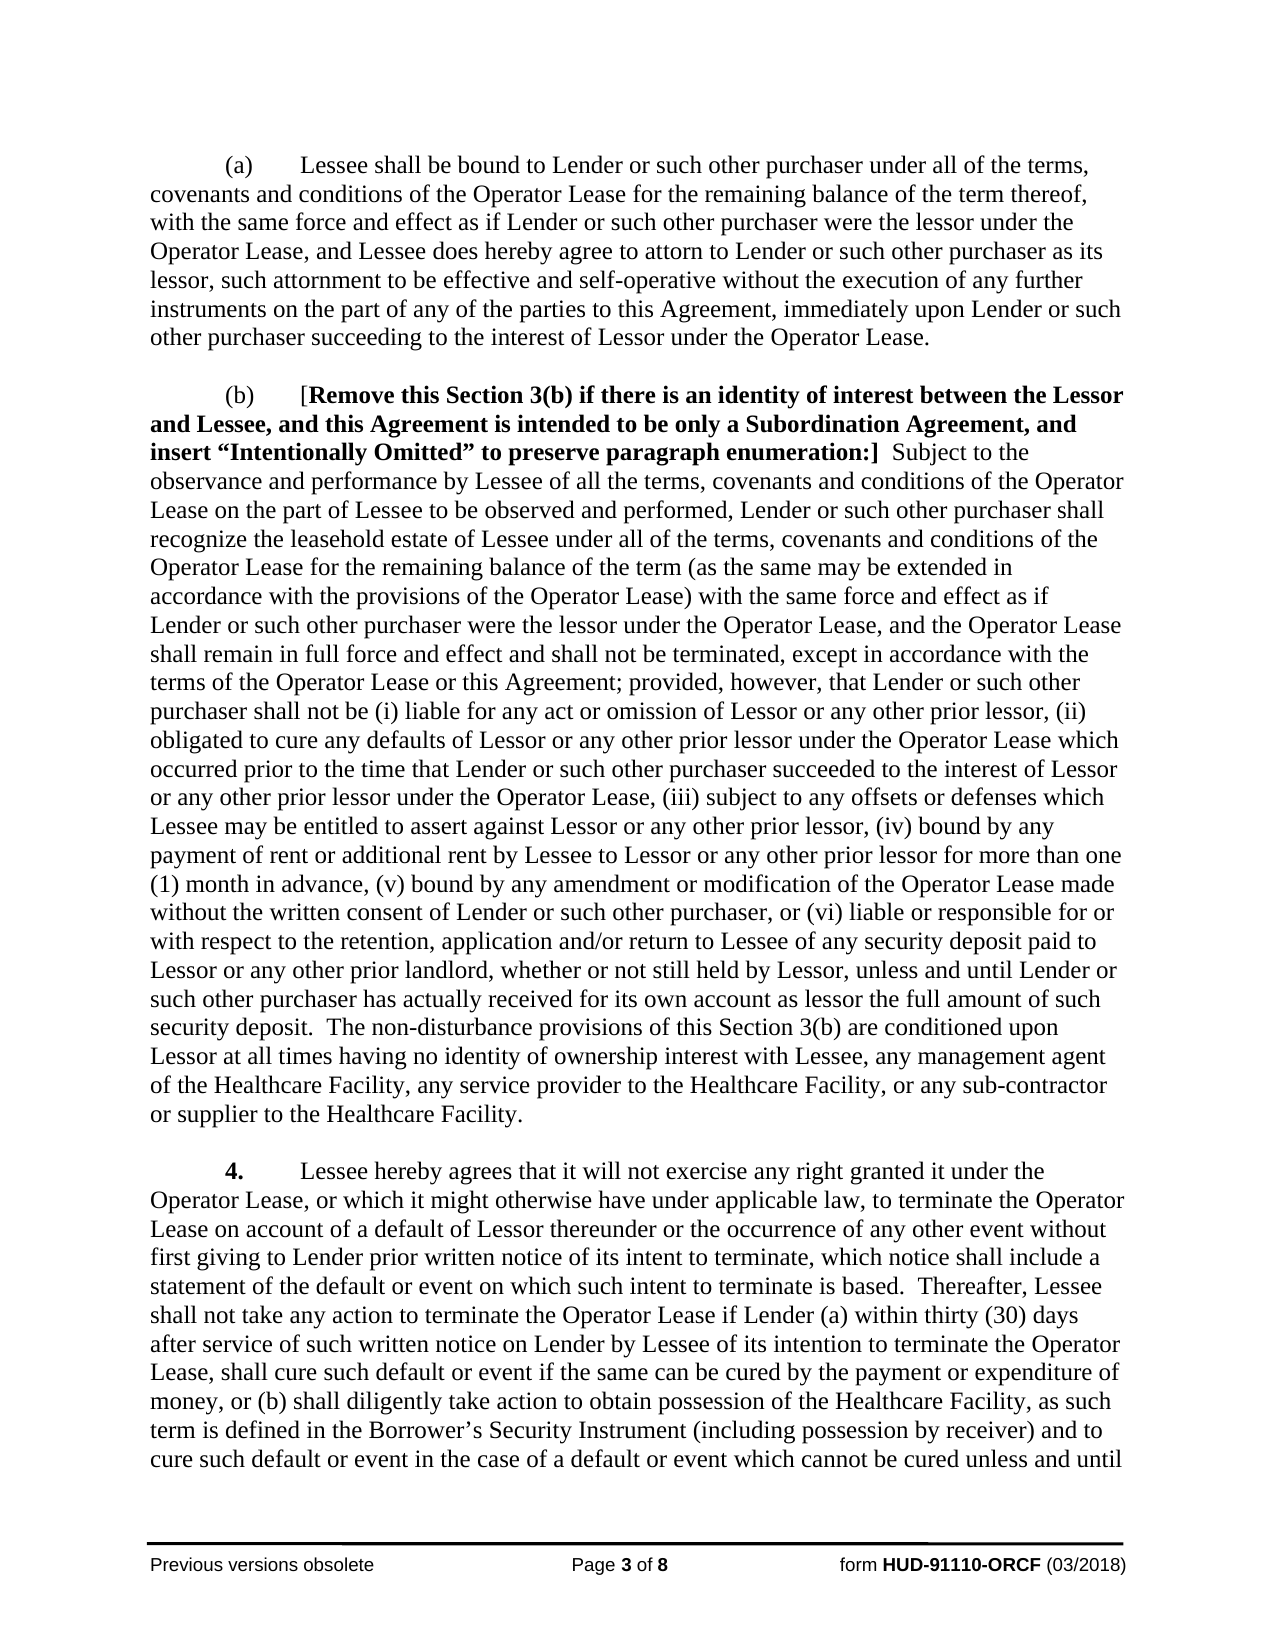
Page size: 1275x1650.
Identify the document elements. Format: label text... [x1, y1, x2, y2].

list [150, 1156, 1125, 1472]
list Lessee shall be bound to Lender or such other purchaser under all of the terms, covenants and conditions of the Operator Lease for the remaining balance of the term thereof, with the same force and effect as if Lender or such other purchaser were the lessor under the Operator Lease, and Lessee does hereby agree to attorn to Lender or such other purchaser as its lessor, such attornment to be effective and self-operative without the execution of any further instruments on the part of any of the parties to this Agreement, immediately upon Lender or such other purchaser succeeding to the interest of Lessor under the Operator Lease. [150, 150, 1125, 351]
list [Remove this Section 3(b) if there is an identity of interest between the Lessor and Lessee, and this Agreement is intended to be only a Subordination Agreement, and insert “Intentionally Omitted” to preserve paragraph enumeration:] Subject to the observance and performance by Lessee of all the terms, covenants and conditions of the Operator Lease on the part of Lessee to be observed and performed, Lender or such other purchaser shall recognize the leasehold estate of Lessee under all of the terms, covenants and conditions of the Operator Lease for the remaining balance of the term (as the same may be extended in accordance with the provisions of the Operator Lease) with the same force and effect as if Lender or such other purchaser were the lessor under the Operator Lease, and the Operator Lease shall remain in full force and effect and shall not be terminated, except in accordance with the terms of the Operator Lease or this Agreement; provided, however, that Lender or such other purchaser shall not be (i) liable for any act or omission of Lessor or any other prior lessor, (ii) obligated to cure any defaults of Lessor or any other prior lessor under the Operator Lease which occurred prior to the time that Lender or such other purchaser succeeded to the interest of Lessor or any other prior lessor under the Operator Lease, (iii) subject to any offsets or defenses which Lessee may be entitled to assert against Lessor or any other prior lessor, (iv) bound by any payment of rent or additional rent by Lessee to Lessor or any other prior lessor for more than one (1) month in advance, (v) bound by any amendment or modification of the Operator Lease made without the written consent of Lender or such other purchaser, or (vi) liable or responsible for or with respect to the retention, application and/or return to Lessee of any security deposit paid to Lessor or any other prior landlord, whether or not still held by Lessor, unless and until Lender or such other purchaser has actually received for its own account as lessor the full amount of such security deposit. The non-disturbance provisions of this Section 3(b) are conditioned upon Lessor at all times having no identity of ownership interest with Lessee, any management agent of the Healthcare Facility, any service provider to the Healthcare Facility, or any sub-contractor or supplier to the Healthcare Facility. [150, 380, 1125, 1127]
